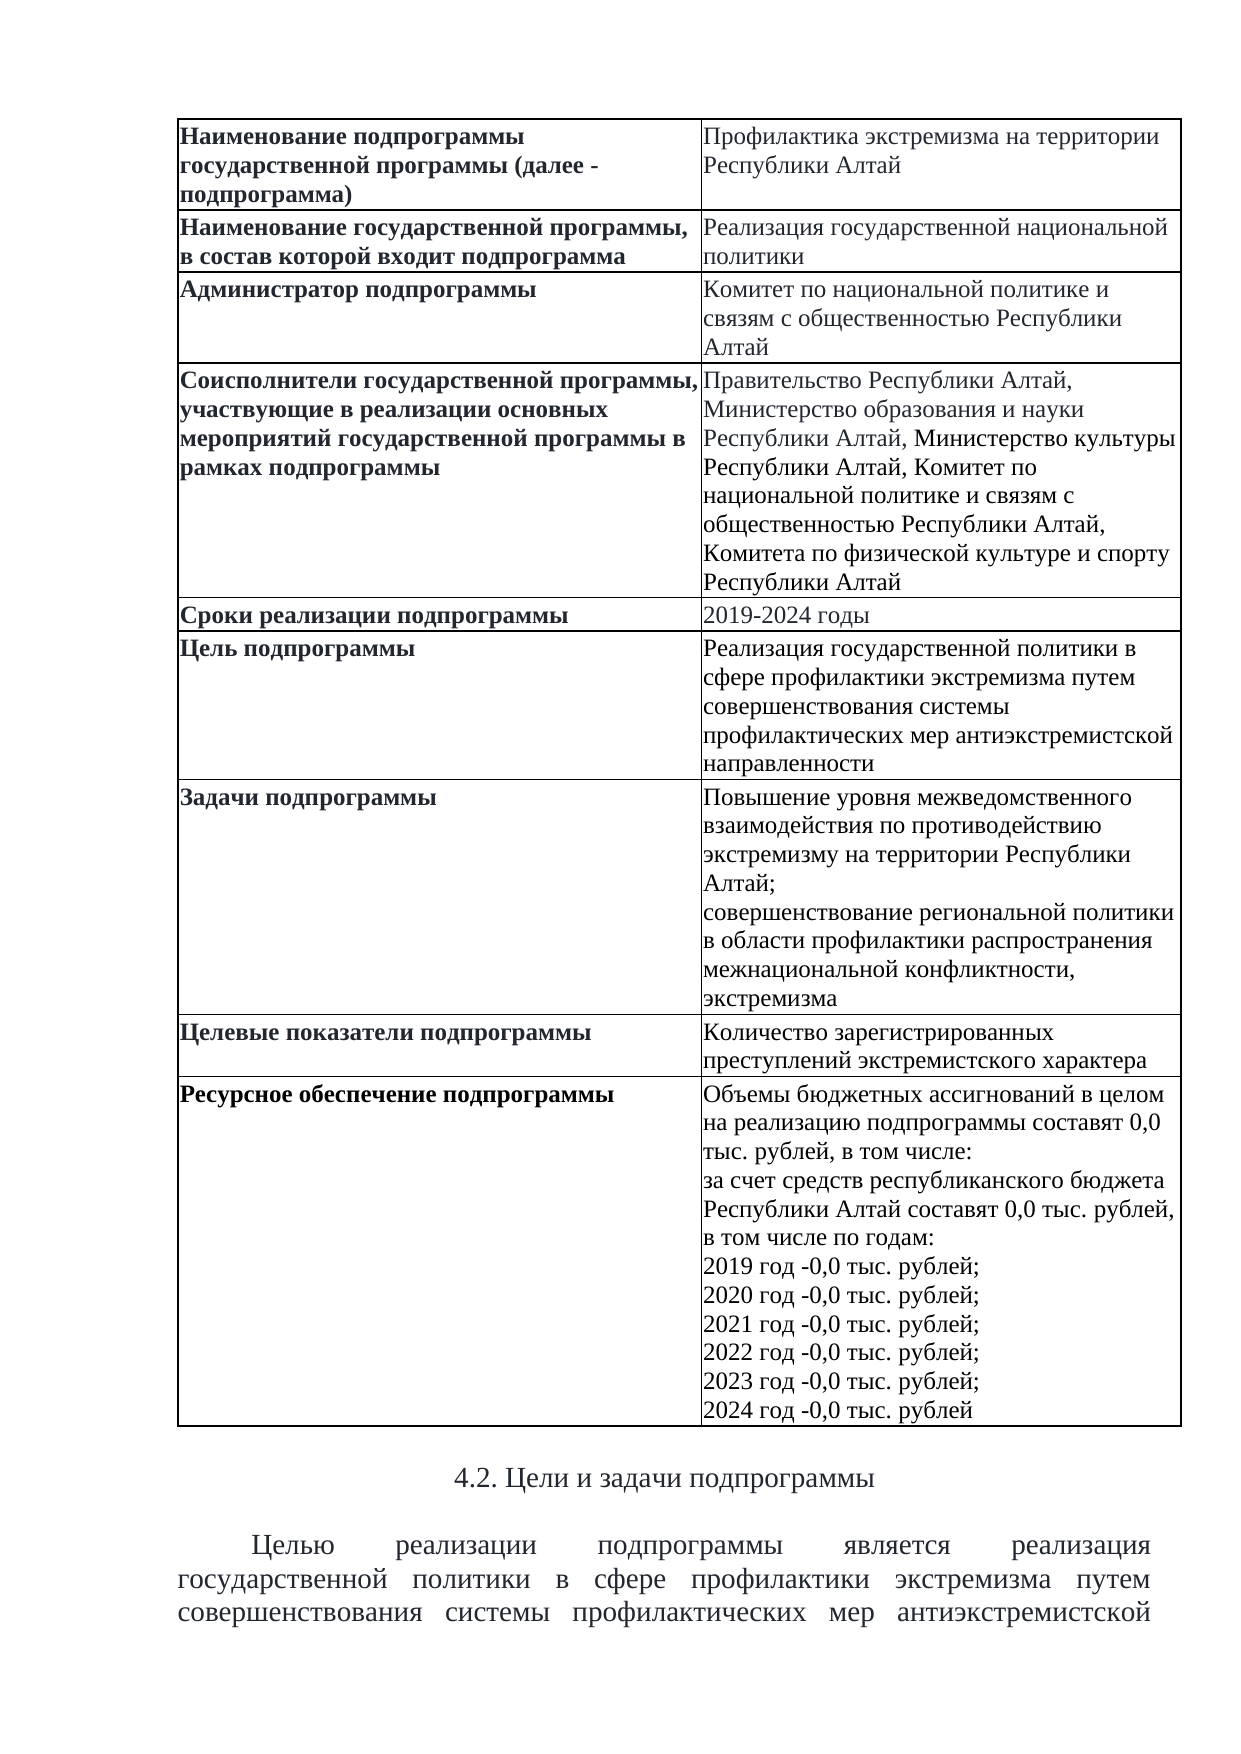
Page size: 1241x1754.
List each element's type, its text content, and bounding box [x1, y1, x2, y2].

table_cell Комитет по национальной политике и связям с общественностью Республики Алтай [702, 273, 1180, 362]
table_header Профилактика экстремизма на территории Республики Алтай [702, 120, 1180, 209]
table_cell Ресурсное обеспечение подпрограммы [179, 1077, 701, 1425]
table_cell Правительство Республики Алтай, Министерство образования и науки Республики Алтай, Министерство культуры Республики Алтай, Комитет по национальной политике и связям с общественностью Республики Алтай, Комитета по физической культуре и спорту Республики Алтай [702, 364, 1180, 597]
text 4.2. Цели и задачи подпрограммы [177, 1460, 1152, 1494]
table_cell Наименование государственной программы, в состав которой входит подпрограмма [179, 211, 701, 271]
table_cell Цель подпрограммы [179, 632, 701, 779]
table_cell Сроки реализации подпрограммы [179, 598, 701, 630]
table_cell Повышение уровня межведомственного взаимодействия по противодействию экстремизму на территории Республики Алтай; совершенствование региональной политики в области профилактики распространения межнациональной конфликтности, экстремизма [702, 780, 1180, 1013]
table_cell 2019-2024 годы [702, 598, 1180, 630]
table_cell Администратор подпрограммы [179, 273, 701, 362]
table_cell Реализация государственной политики в сфере профилактики экстремизма путем совершенствования системы профилактических мер антиэкстремистской направленности [702, 632, 1180, 779]
table_cell Соисполнители государственной программы, участвующие в реализации основных мероприятий государственной программы в рамках подпрограммы [179, 364, 701, 597]
table_cell Объемы бюджетных ассигнований в целом на реализацию подпрограммы составят 0,0 тыс. рублей, в том числе: за счет средств республиканского бюджета Республики Алтай составят 0,0 тыс. рублей, в том числе по годам: 2019 год -0,0 тыс. рублей; 2020 год -0,0 тыс. рублей; 2021 год -0,0 тыс. рублей; 2022 год -0,0 тыс. рублей; 2023 год -0,0 тыс. рублей; 2024 год -0,0 тыс. рублей [702, 1077, 1180, 1425]
table_cell Количество зарегистрированных преступлений экстремистского характера [702, 1015, 1180, 1076]
table_cell Задачи подпрограммы [179, 780, 701, 1013]
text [177, 1527, 1152, 1628]
table_header Наименование подпрограммы государственной программы (далее - подпрограмма) [179, 120, 701, 209]
table_cell Реализация государственной национальной политики [702, 211, 1180, 271]
table_cell Целевые показатели подпрограммы [179, 1015, 701, 1076]
